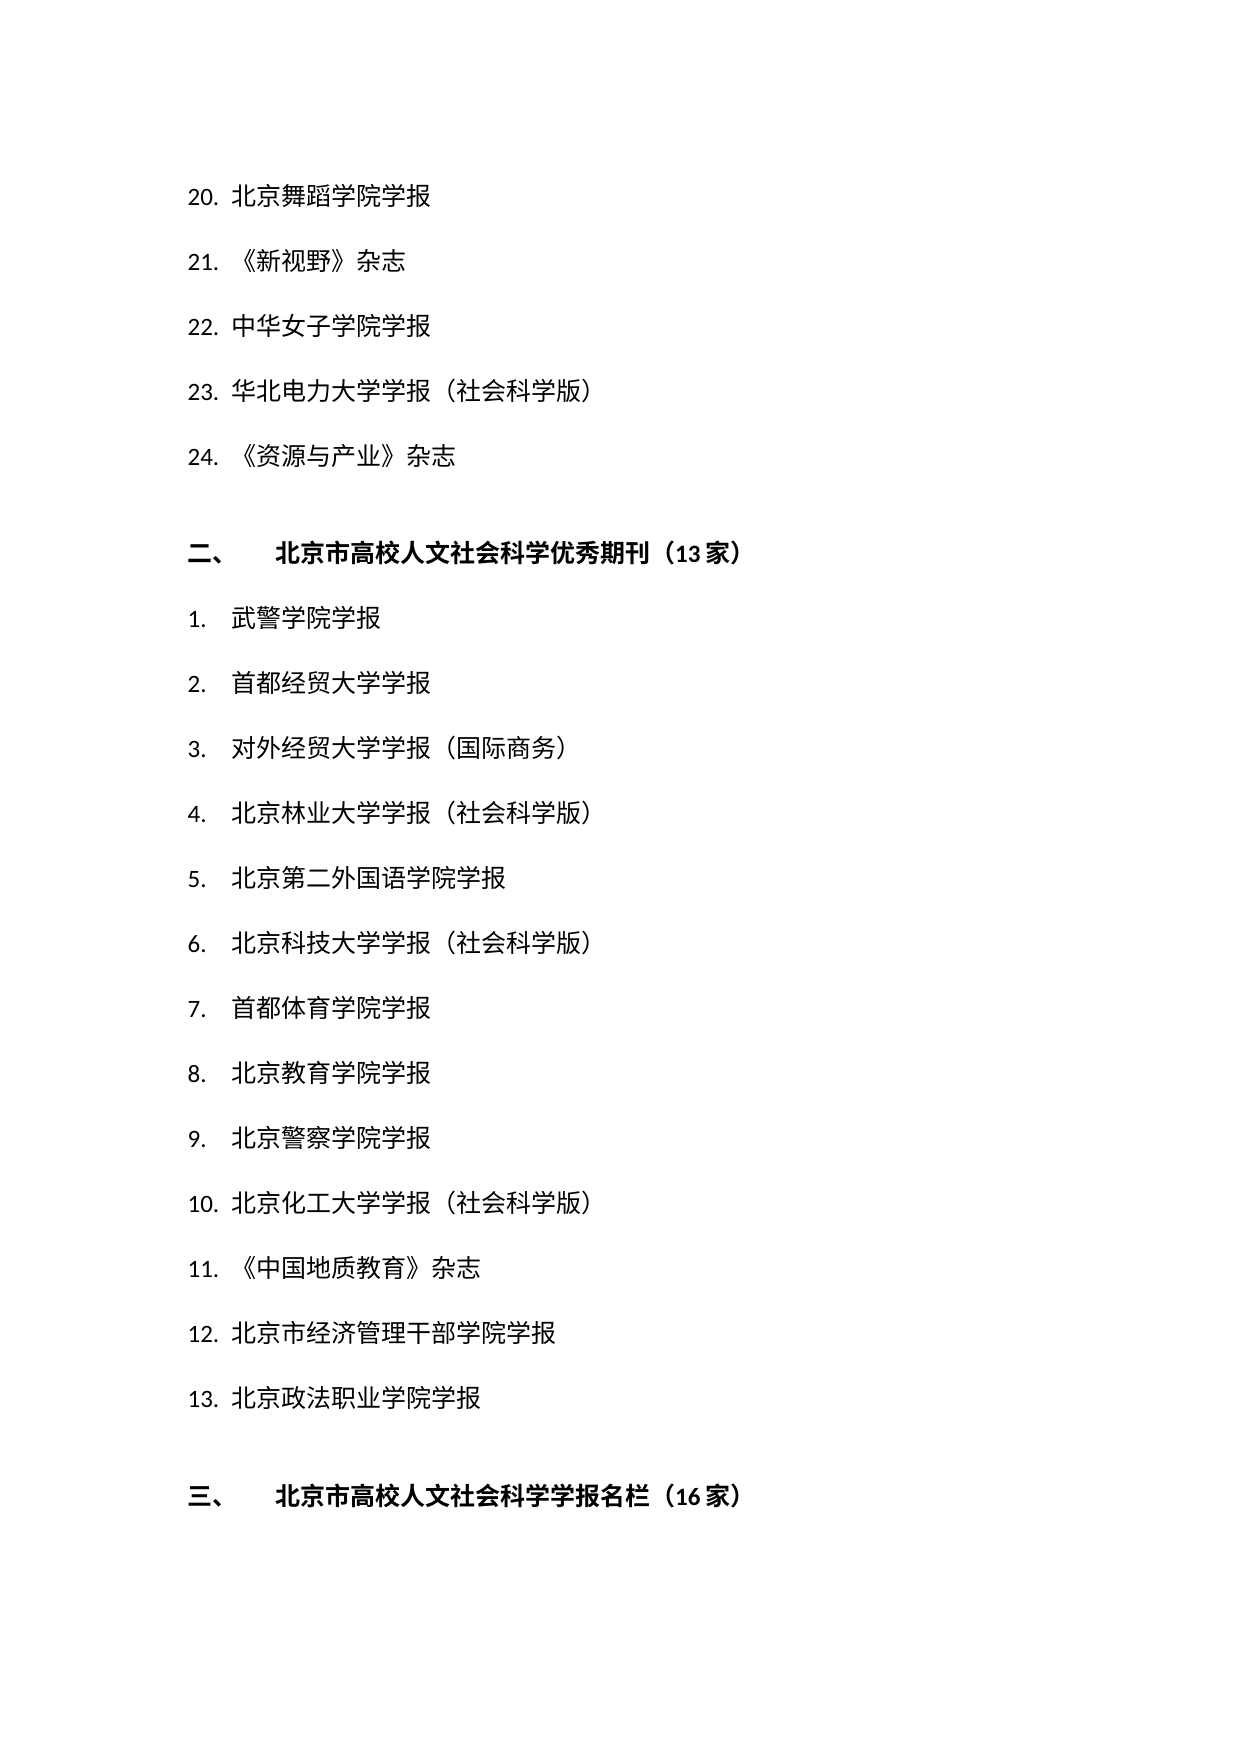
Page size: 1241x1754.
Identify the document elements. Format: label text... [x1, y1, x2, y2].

list 北京市经济管理干部学院学报 [187, 1299, 1053, 1364]
list 北京第二外国语学院学报 [187, 844, 1053, 909]
list 北京市高校人文社会科学学报名栏（16家） [187, 1462, 1053, 1527]
list 北京警察学院学报 [187, 1104, 1053, 1169]
list 北京市高校人文社会科学优秀期刊（13家） [187, 519, 1053, 584]
list 北京林业大学学报（社会科学版） [187, 779, 1053, 844]
list 北京化工大学学报（社会科学版） [187, 1169, 1053, 1234]
list 首都经贸大学学报 [187, 649, 1053, 714]
list 北京政法职业学院学报 [187, 1364, 1053, 1429]
list 武警学院学报 [187, 584, 1053, 649]
list 中华女子学院学报 [187, 292, 1053, 357]
list 华北电力大学学报（社会科学版） [187, 357, 1053, 422]
list 首都体育学院学报 [187, 974, 1053, 1039]
list 对外经贸大学学报（国际商务） [187, 714, 1053, 779]
list 《中国地质教育》杂志 [187, 1234, 1053, 1299]
list 北京教育学院学报 [187, 1039, 1053, 1104]
list 《资源与产业》杂志 [187, 422, 1053, 487]
list 北京科技大学学报（社会科学版） [187, 909, 1053, 974]
list 北京舞蹈学院学报 [187, 162, 1053, 227]
list 《新视野》杂志 [187, 227, 1053, 292]
